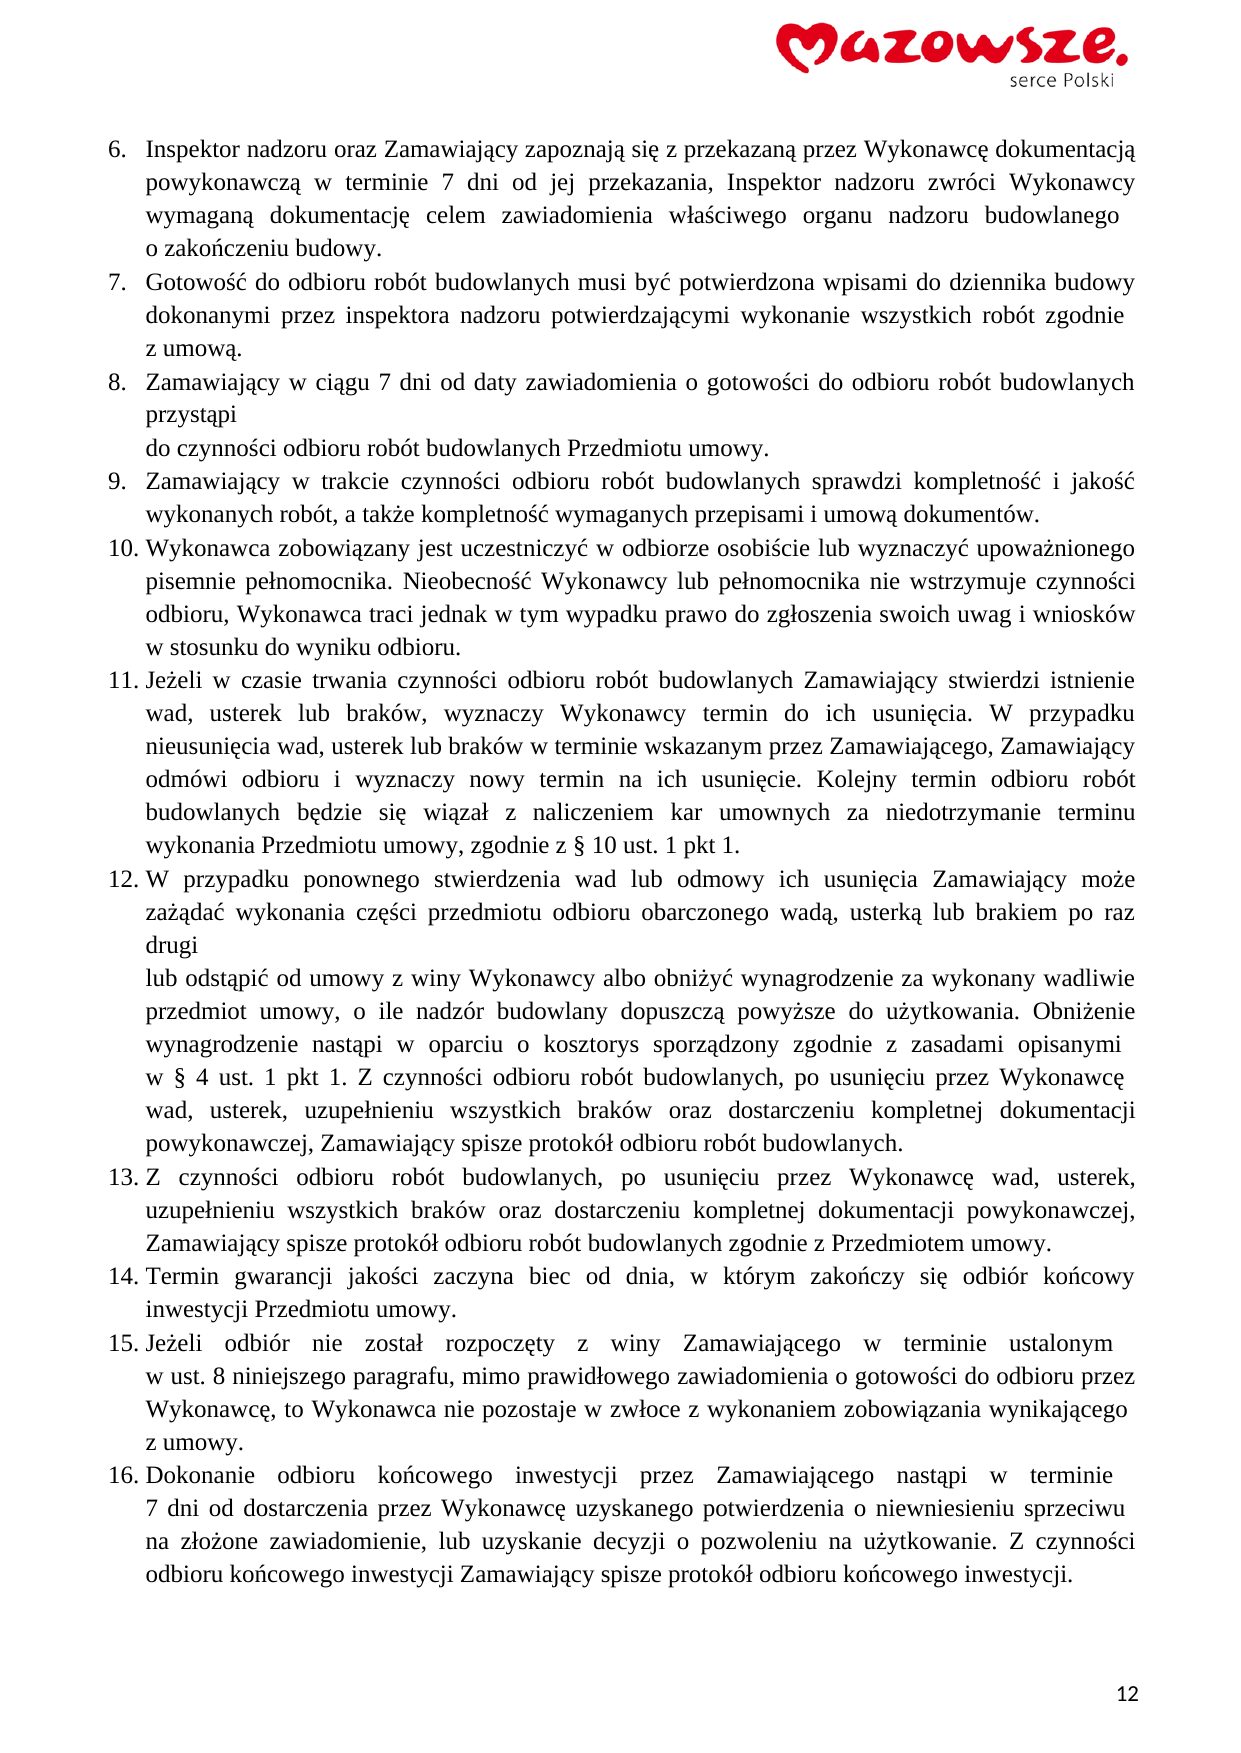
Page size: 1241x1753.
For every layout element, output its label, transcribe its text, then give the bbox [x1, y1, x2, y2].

list Gotowość do odbioru robót budowlanych musi być potwierdzona wpisami do dziennika budowy dokonanymi przez inspektora nadzoru potwierdzającymi wykonanie wszystkich robót zgodnie z umową. [108, 267, 1136, 362]
list Termin gwarancji jakości zaczyna biec od dnia, w którym zakończy się odbiór końcowy inwestycji Przedmiotu umowy. [108, 1261, 1136, 1323]
list Z czynności odbioru robót budowlanych, po usunięciu przez Wykonawcę wad, usterek, uzupełnieniu wszystkich braków oraz dostarczeniu kompletnej dokumentacji powykonawczej, Zamawiający spisze protokół odbioru robót budowlanych zgodnie z Przedmiotem umowy. [108, 1162, 1136, 1256]
list Inspektor nadzoru oraz Zamawiający zapoznają się z przekazaną przez Wykonawcę dokumentacją powykonawczą w terminie 7 dni od jej przekazania, Inspektor nadzoru zwróci Wykonawcy wymaganą dokumentację celem zawiadomienia właściwego organu nadzoru budowlanego o zakończeniu budowy. [108, 134, 1136, 262]
list W przypadku ponownego stwierdzenia wad lub odmowy ich usunięcia Zamawiający może zażądać wykonania części przedmiotu odbioru obarczonego wadą, usterką lub brakiem po raz drugi lub odstąpić od umowy z winy Wykonawcy albo obniżyć wynagrodzenie za wykonany wadliwie przedmiot umowy, o ile nadzór budowlany dopuszczą powyższe do użytkowania. Obniżenie wynagrodzenie nastąpi w oparciu o kosztorys sporządzony zgodnie z zasadami opisanymi w § 4 ust. 1 pkt 1. Z czynności odbioru robót budowlanych, po usunięciu przez Wykonawcę wad, usterek, uzupełnieniu wszystkich braków oraz dostarczeniu kompletnej dokumentacji powykonawczej, Zamawiający spisze protokół odbioru robót budowlanych. [108, 864, 1136, 1157]
list Dokonanie odbioru końcowego inwestycji przez Zamawiającego nastąpi w terminie 7 dni od dostarczenia przez Wykonawcę uzyskanego potwierdzenia o niewniesieniu sprzeciwu na złożone zawiadomienie, lub uzyskanie decyzji o pozwoleniu na użytkowanie. Z czynności odbioru końcowego inwestycji Zamawiający spisze protokół odbioru końcowego inwestycji. [108, 1460, 1136, 1588]
list Jeżeli w czasie trwania czynności odbioru robót budowlanych Zamawiający stwierdzi istnienie wad, usterek lub braków, wyznaczy Wykonawcy termin do ich usunięcia. W przypadku nieusunięcia wad, usterek lub braków w terminie wskazanym przez Zamawiającego, Zamawiający odmówi odbioru i wyznaczy nowy termin na ich usunięcie. Kolejny termin odbioru robót budowlanych będzie się wiązał z naliczeniem kar umownych za niedotrzymanie terminu wykonania Przedmiotu umowy, zgodnie z § 10 ust. 1 pkt 1. [108, 665, 1136, 859]
list Zamawiający w ciągu 7 dni od daty zawiadomienia o gotowości do odbioru robót budowlanych przystąpi do czynności odbioru robót budowlanych Przedmiotu umowy. [108, 367, 1136, 461]
list Wykonawca zobowiązany jest uczestniczyć w odbiorze osobiście lub wyznaczyć upoważnionego pisemnie pełnomocnika. Nieobecność Wykonawcy lub pełnomocnika nie wstrzymuje czynności odbioru, Wykonawca traci jednak w tym wypadku prawo do zgłoszenia swoich uwag i wniosków w stosunku do wyniku odbioru. [108, 533, 1136, 661]
list Jeżeli odbiór nie został rozpoczęty z winy Zamawiającego w terminie ustalonym w ust. 8 niniejszego paragrafu, mimo prawidłowego zawiadomienia o gotowości do odbioru przez Wykonawcę, to Wykonawca nie pozostaje w zwłoce z wykonaniem zobowiązania wynikającego z umowy. [108, 1328, 1136, 1456]
list Zamawiający w trakcie czynności odbioru robót budowlanych sprawdzi kompletność i jakość wykonanych robót, a także kompletność wymaganych przepisami i umową dokumentów. [108, 466, 1136, 528]
picture [772, 14, 1139, 108]
